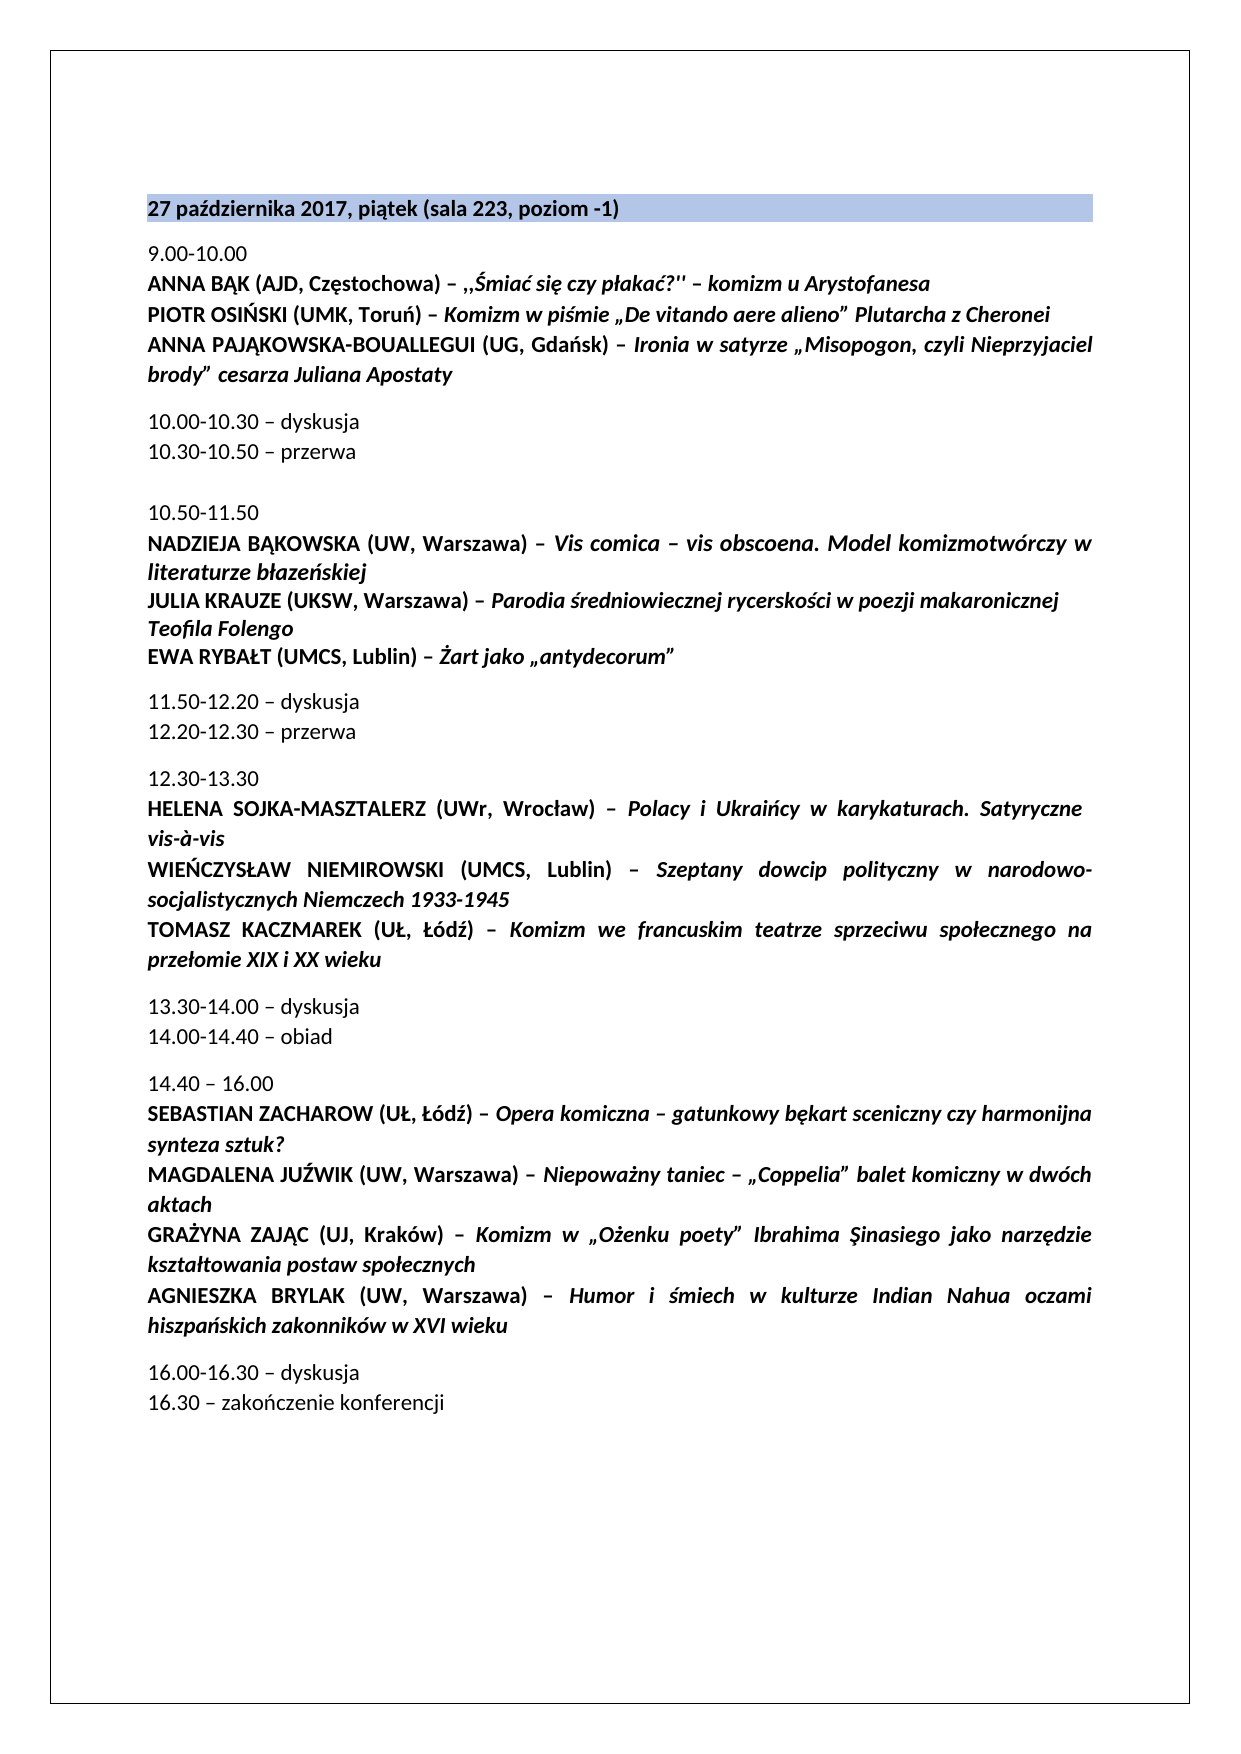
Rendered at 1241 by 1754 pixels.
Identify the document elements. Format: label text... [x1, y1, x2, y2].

text ANNA PAJĄKOWSKA-BOUALLEGUI (UG, Gdańsk) – Ironia w satyrze „Misopogon, czyli Nieprzyjaciel brody” cesarza Juliana Apostaty [147, 330, 1093, 388]
text AGNIESZKA BRYLAK (UW, Warszawa) – Humor i śmiech w kulturze Indian Nahua oczami hiszpańskich zakonników w XVI wieku [147, 1281, 1093, 1339]
text TOMASZ KACZMAREK (UŁ, Łódź) – Komizm we francuskim teatrze sprzeciwu społecznego na przełomie XIX i XX wieku [147, 915, 1093, 973]
text NADZIEJA BĄKOWSKA (UW, Warszawa) – Vis comica – vis obscoena. Model komizmotwórczy w literaturze błazeńskiej [147, 528, 1093, 586]
text 10.30-10.50 – przerwa [147, 437, 1093, 465]
text WIEŃCZYSŁAW NIEMIROWSKI (UMCS, Lublin) – Szeptany dowcip polityczny w narodowo-socjalistycznych Niemczech 1933-1945 [147, 855, 1093, 913]
text JULIA KRAUZE (UKSW, Warszawa) – Parodia średniowiecznej rycerskości w poezji makaronicznej Teofila Folengo [147, 586, 1093, 642]
text 27 października 2017, piątek (sala 223, poziom -1) [147, 194, 1093, 222]
text 12.20-12.30 – przerwa [147, 717, 1093, 745]
text SEBASTIAN ZACHAROW (UŁ, Łódź) – Opera komiczna – gatunkowy bękart sceniczny czy harmonijna synteza sztuk? [147, 1099, 1093, 1158]
text HELENA SOJKA-MASZTALERZ (UWr, Wrocław) – Polacy i Ukraińcy w karykaturach. Satyryczne vis-à-vis [147, 794, 1093, 853]
text EWA RYBAŁT (UMCS, Lublin) – Żart jako „antydecorum” [147, 642, 1093, 670]
text 14.40 – 16.00 [147, 1069, 1093, 1097]
text 9.00-10.00 [147, 239, 1093, 267]
text PIOTR OSIŃSKI (UMK, Toruń) – Komizm w piśmie „De vitando aere alieno” Plutarcha z Cheronei [147, 300, 1093, 328]
text 10.50-11.50 [147, 498, 1093, 526]
text 14.00-14.40 – obiad [147, 1022, 1093, 1051]
text 12.30-13.30 [147, 764, 1093, 792]
text 10.00-10.30 – dyskusja [147, 407, 1093, 435]
text MAGDALENA JUŹWIK (UW, Warszawa) – Niepoważny taniec – „Coppelia” balet komiczny w dwóch aktach [147, 1160, 1093, 1218]
text 11.50-12.20 – dyskusja [147, 687, 1093, 715]
text 16.00-16.30 – dyskusja [147, 1358, 1093, 1386]
text ANNA BĄK (AJD, Częstochowa) – ,,Śmiać się czy płakać?'' – komizm u Arystofanesa [147, 269, 1093, 297]
text 13.30-14.00 – dyskusja [147, 992, 1093, 1020]
text GRAŻYNA ZAJĄC (UJ, Kraków) – Komizm w „Ożenku poety” Ibrahima Şinasiego jako narzędzie kształtowania postaw społecznych [147, 1220, 1093, 1279]
text 16.30 – zakończenie konferencji [147, 1388, 1093, 1416]
